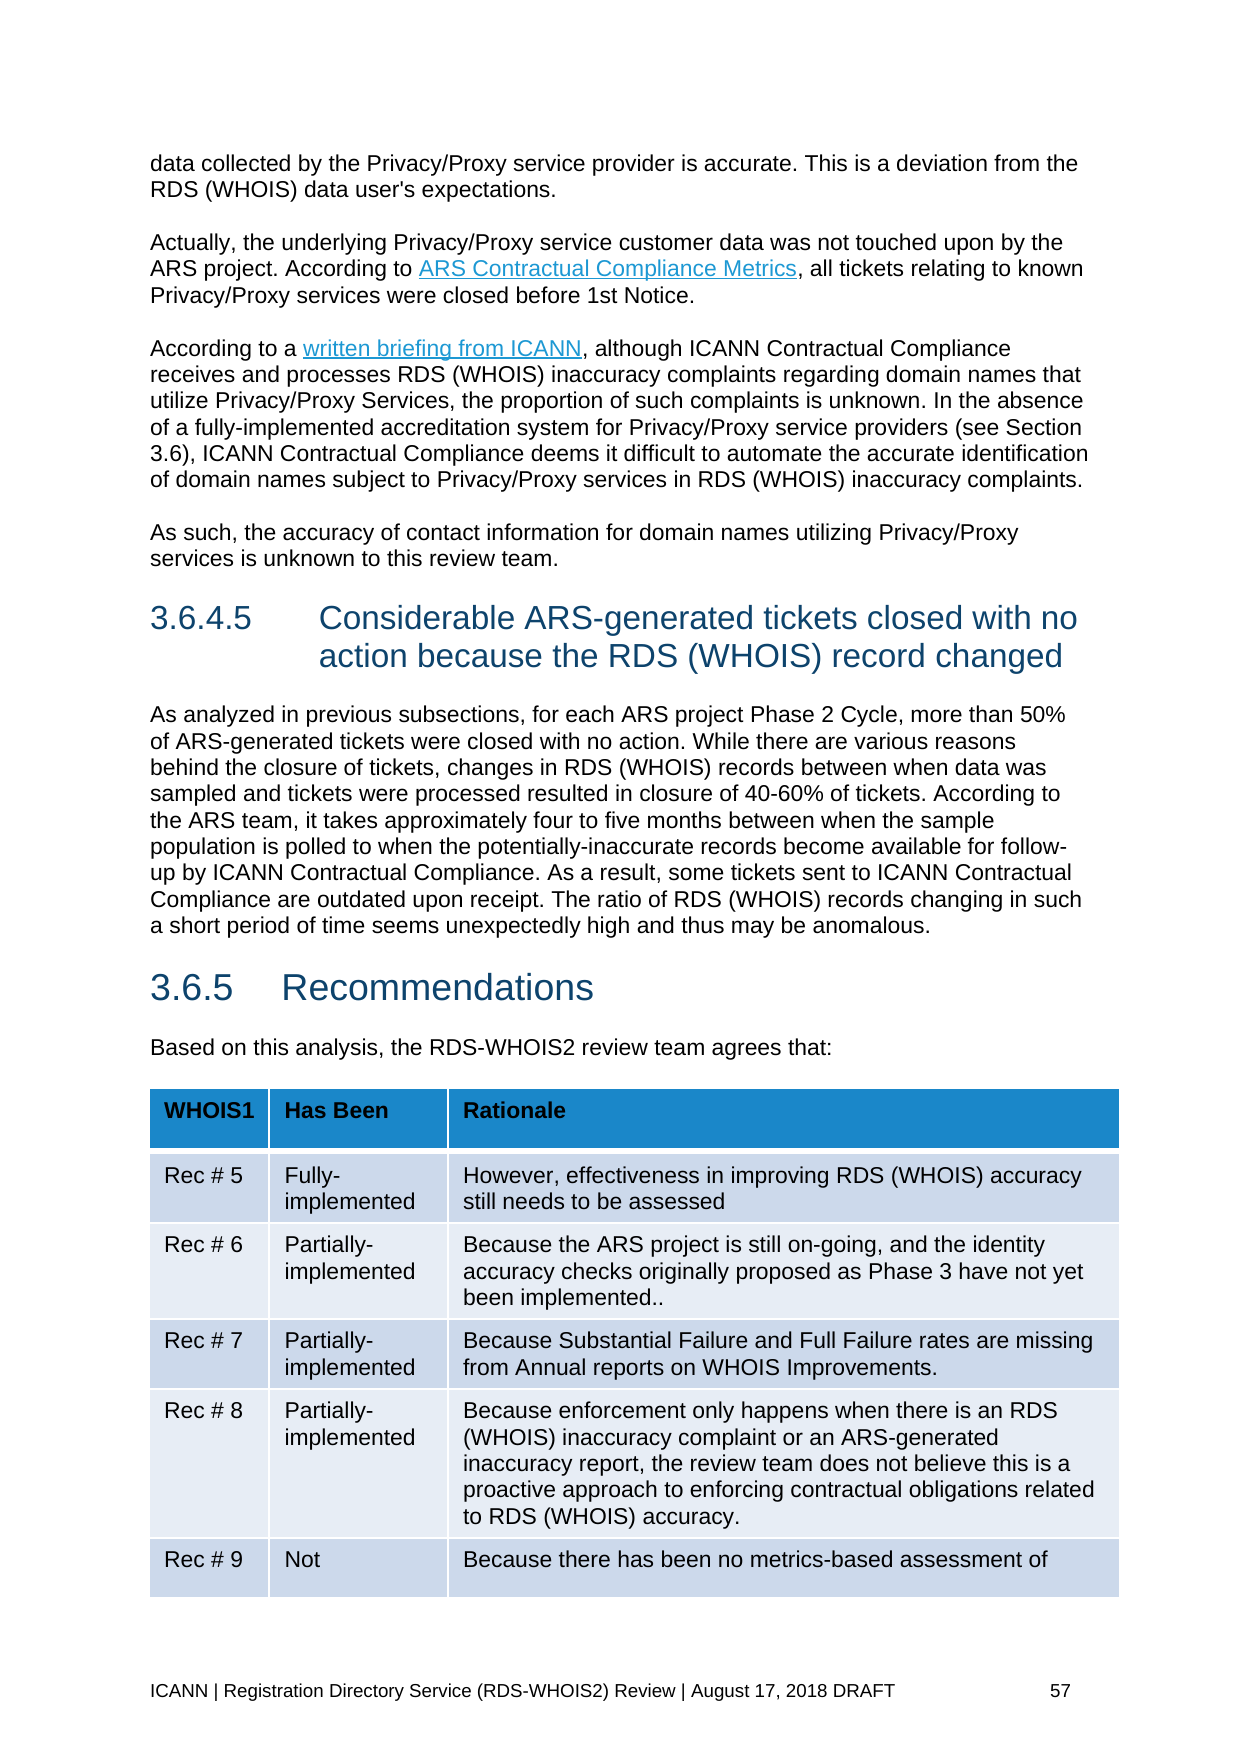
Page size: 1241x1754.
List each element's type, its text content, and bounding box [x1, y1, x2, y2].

table_header WHOIS1 [150, 1089, 268, 1148]
text As such, the accuracy of contact information for domain names utilizing Privacy/Proxy services is unknown to this review team. [150, 519, 1090, 572]
table_cell Partially-implemented [270, 1390, 447, 1537]
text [150, 150, 1090, 203]
subtitle Considerable ARS-generated tickets closed with no action because the RDS (WHOIS) record changed [150, 598, 1090, 675]
table_cell Partially-implemented [270, 1320, 447, 1388]
table_header Rationale [449, 1089, 1119, 1148]
table_cell Because the ARS project is still on-going, and the identity accuracy checks originally proposed as Phase 3 have not yet been implemented.. [449, 1224, 1119, 1318]
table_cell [449, 1539, 1119, 1597]
table_cell Partially-implemented [270, 1224, 447, 1318]
text According to a written briefing from ICANN, although ICANN Contractual Compliance receives and processes RDS (WHOIS) inaccuracy complaints regarding domain names that utilize Privacy/Proxy Services, the proportion of such complaints is unknown. In the absence of a fully-implemented accreditation system for Privacy/Proxy service providers (see Section 3.6), ICANN Contractual Compliance deems it difficult to automate the accurate identification of domain names subject to Privacy/Proxy services in RDS (WHOIS) inaccuracy complaints. [150, 334, 1090, 493]
text Actually, the underlying Privacy/Proxy service customer data was not touched upon by the ARS project. According to ARS Contractual Compliance Metrics, all tickets relating to known Privacy/Proxy services were closed before 1st Notice. [150, 229, 1090, 308]
table_cell Rec # 9 [150, 1539, 268, 1597]
table_cell Because Substantial Failure and Full Failure rates are missing from Annual reports on WHOIS Improvements. [449, 1320, 1119, 1388]
table_cell Rec # 6 [150, 1224, 268, 1318]
table_cell However, effectiveness in improving RDS (WHOIS) accuracy still needs to be assessed [449, 1154, 1119, 1222]
text Based on this analysis, the RDS-WHOIS2 review team agrees that: [150, 1034, 1090, 1061]
table_cell Not implemented [270, 1539, 447, 1597]
table_cell Rec # 7 [150, 1320, 268, 1388]
table_cell Rec # 5 [150, 1154, 268, 1222]
table_cell Because enforcement only happens when there is an RDS (WHOIS) inaccuracy complaint or an ARS-generated inaccuracy report, the review team does not believe this is a proactive approach to enforcing contractual obligations related to RDS (WHOIS) accuracy. [449, 1390, 1119, 1537]
table_cell Fully-implemented [270, 1154, 447, 1222]
table_header Has Been [270, 1089, 447, 1148]
table_cell Rec # 8 [150, 1390, 268, 1537]
text As analyzed in previous subsections, for each ARS project Phase 2 Cycle, more than 50% of ARS-generated tickets were closed with no action. While there are various reasons behind the closure of tickets, changes in RDS (WHOIS) records between when data was sampled and tickets were processed resulted in closure of 40-60% of tickets. According to the ARS team, it takes approximately four to five months between when the sample population is polled to when the potentially-inaccurate records become available for follow-up by ICANN Contractual Compliance. As a result, some tickets sent to ICANN Contractual Compliance are outdated upon receipt. The ratio of RDS (WHOIS) records changing in such a short period of time seems unexpectedly high and thus may be anomalous. [150, 701, 1090, 938]
subtitle Recommendations [150, 965, 1090, 1008]
